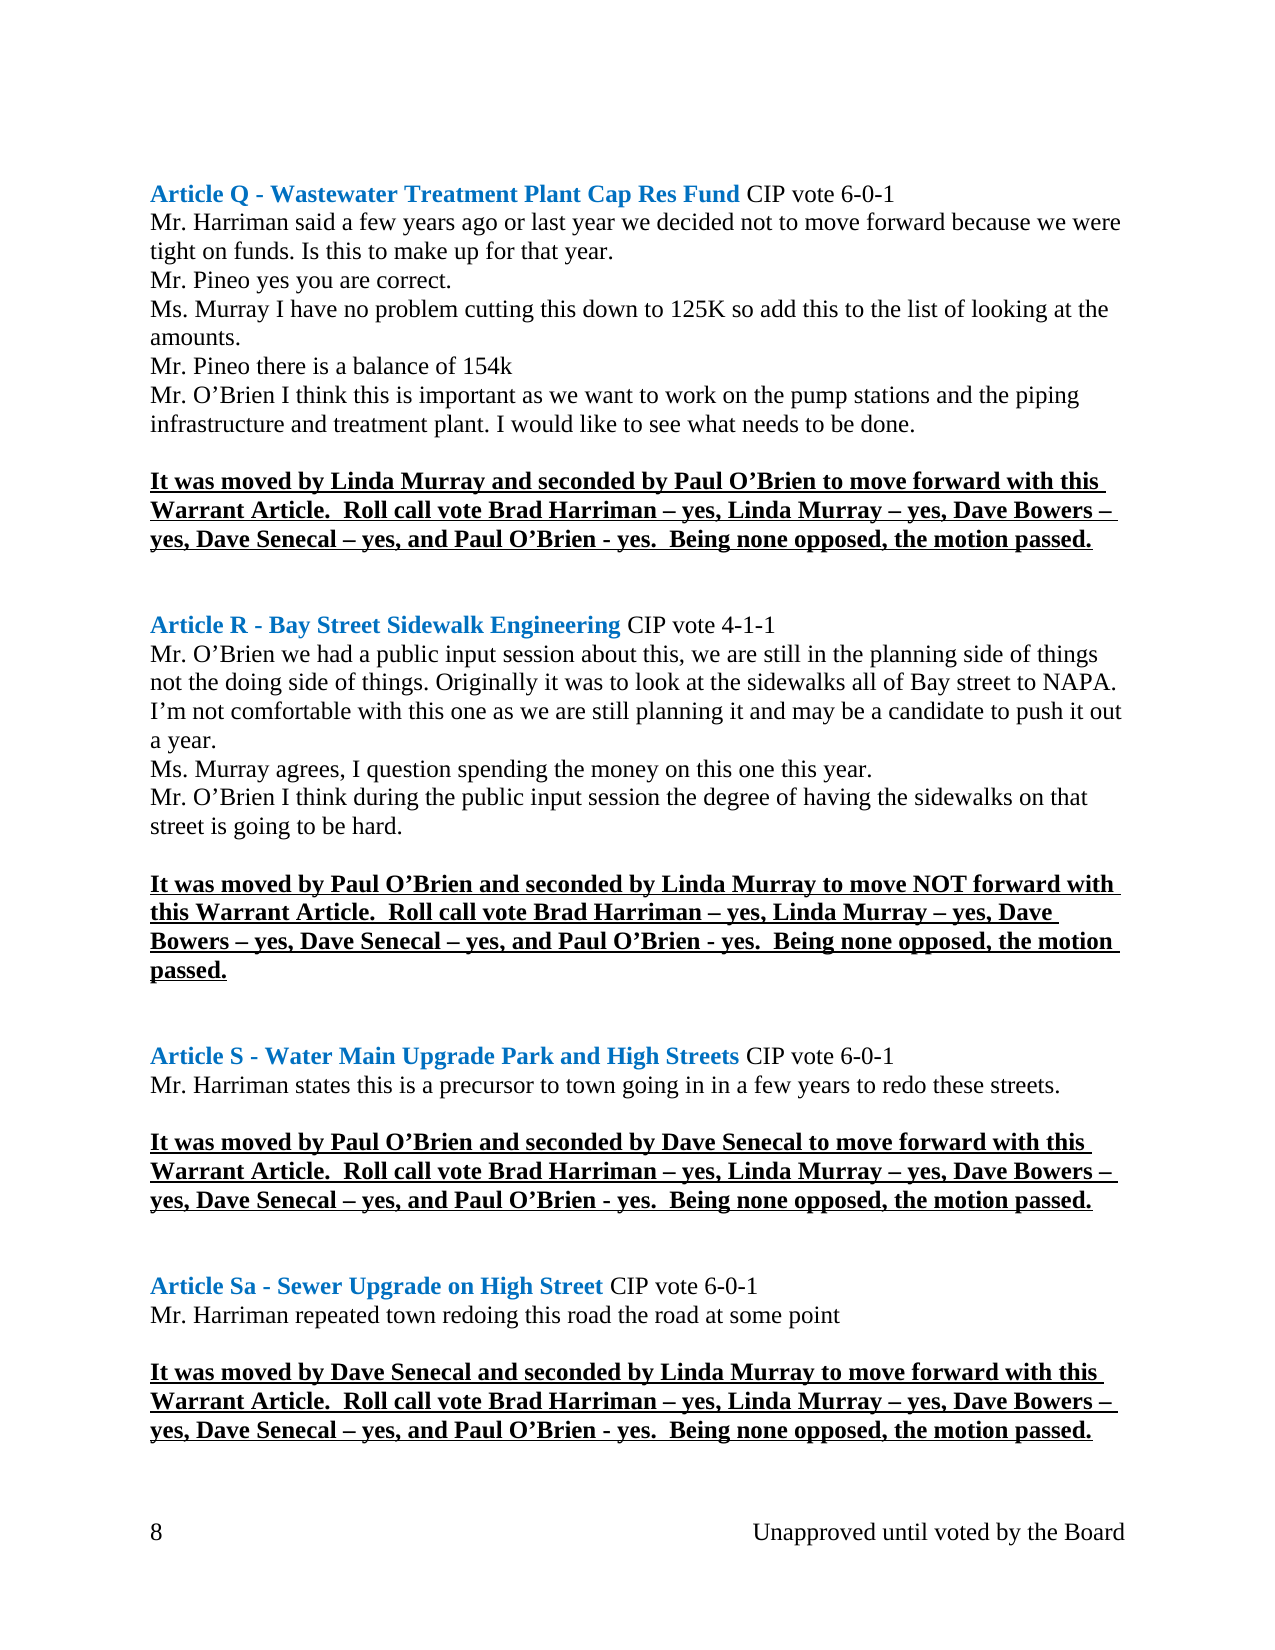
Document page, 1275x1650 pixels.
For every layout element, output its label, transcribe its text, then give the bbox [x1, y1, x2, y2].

text Mr. Harriman repeated town redoing this road the road at some point [150, 1300, 1125, 1329]
text Ms. Murray I have no problem cutting this down to 125K so add this to the list of looking at the amounts. [150, 294, 1125, 351]
text Article S - Water Main Upgrade Park and High Streets CIP vote 6-0-1 [150, 1041, 1125, 1070]
text It was moved by Linda Murray and seconded by Paul O’Brien to move forward with this Warrant Article. Roll call vote Brad Harriman – yes, Linda Murray – yes, Dave Bowers – yes, Dave Senecal – yes, and Paul O’Brien - yes. Being none opposed, the motion passed. [150, 466, 1125, 552]
text Article Sa - Sewer Upgrade on High Street CIP vote 6-0-1 [150, 1271, 1125, 1300]
text Mr. Pineo there is a balance of 154k [150, 351, 1125, 380]
text It was moved by Dave Senecal and seconded by Linda Murray to move forward with this Warrant Article. Roll call vote Brad Harriman – yes, Linda Murray – yes, Dave Bowers – yes, Dave Senecal – yes, and Paul O’Brien - yes. Being none opposed, the motion passed. [150, 1357, 1125, 1444]
text Mr. Harriman said a few years ago or last year we decided not to move forward because we were tight on funds. Is this to make up for that year. [150, 207, 1125, 265]
text Article Q - Wastewater Treatment Plant Cap Res Fund CIP vote 6-0-1 [150, 179, 1125, 207]
text It was moved by Paul O’Brien and seconded by Linda Murray to move NOT forward with this Warrant Article. Roll call vote Brad Harriman – yes, Linda Murray – yes, Dave Bowers – yes, Dave Senecal – yes, and Paul O’Brien - yes. Being none opposed, the motion passed. [150, 869, 1125, 984]
text Ms. Murray agrees, I question spending the money on this one this year. [150, 754, 1125, 782]
text It was moved by Paul O’Brien and seconded by Dave Senecal to move forward with this Warrant Article. Roll call vote Brad Harriman – yes, Linda Murray – yes, Dave Bowers – yes, Dave Senecal – yes, and Paul O’Brien - yes. Being none opposed, the motion passed. [150, 1127, 1125, 1214]
text Mr. O’Brien I think this is important as we want to work on the pump stations and the piping infrastructure and treatment plant. I would like to see what needs to be done. [150, 380, 1125, 437]
text Mr. Pineo yes you are correct. [150, 265, 1125, 294]
text Article R - Bay Street Sidewalk Engineering CIP vote 4-1-1 [150, 610, 1125, 639]
text Mr. Harriman states this is a precursor to town going in in a few years to redo these streets. [150, 1070, 1125, 1099]
text Mr. O’Brien I think during the public input session the degree of having the sidewalks on that street is going to be hard. [150, 782, 1125, 840]
text Mr. O’Brien we had a public input session about this, we are still in the planning side of things not the doing side of things. Originally it was to look at the sidewalks all of Bay street to NAPA. I’m not comfortable with this one as we are still planning it and may be a candidate to push it out a year. [150, 639, 1125, 754]
